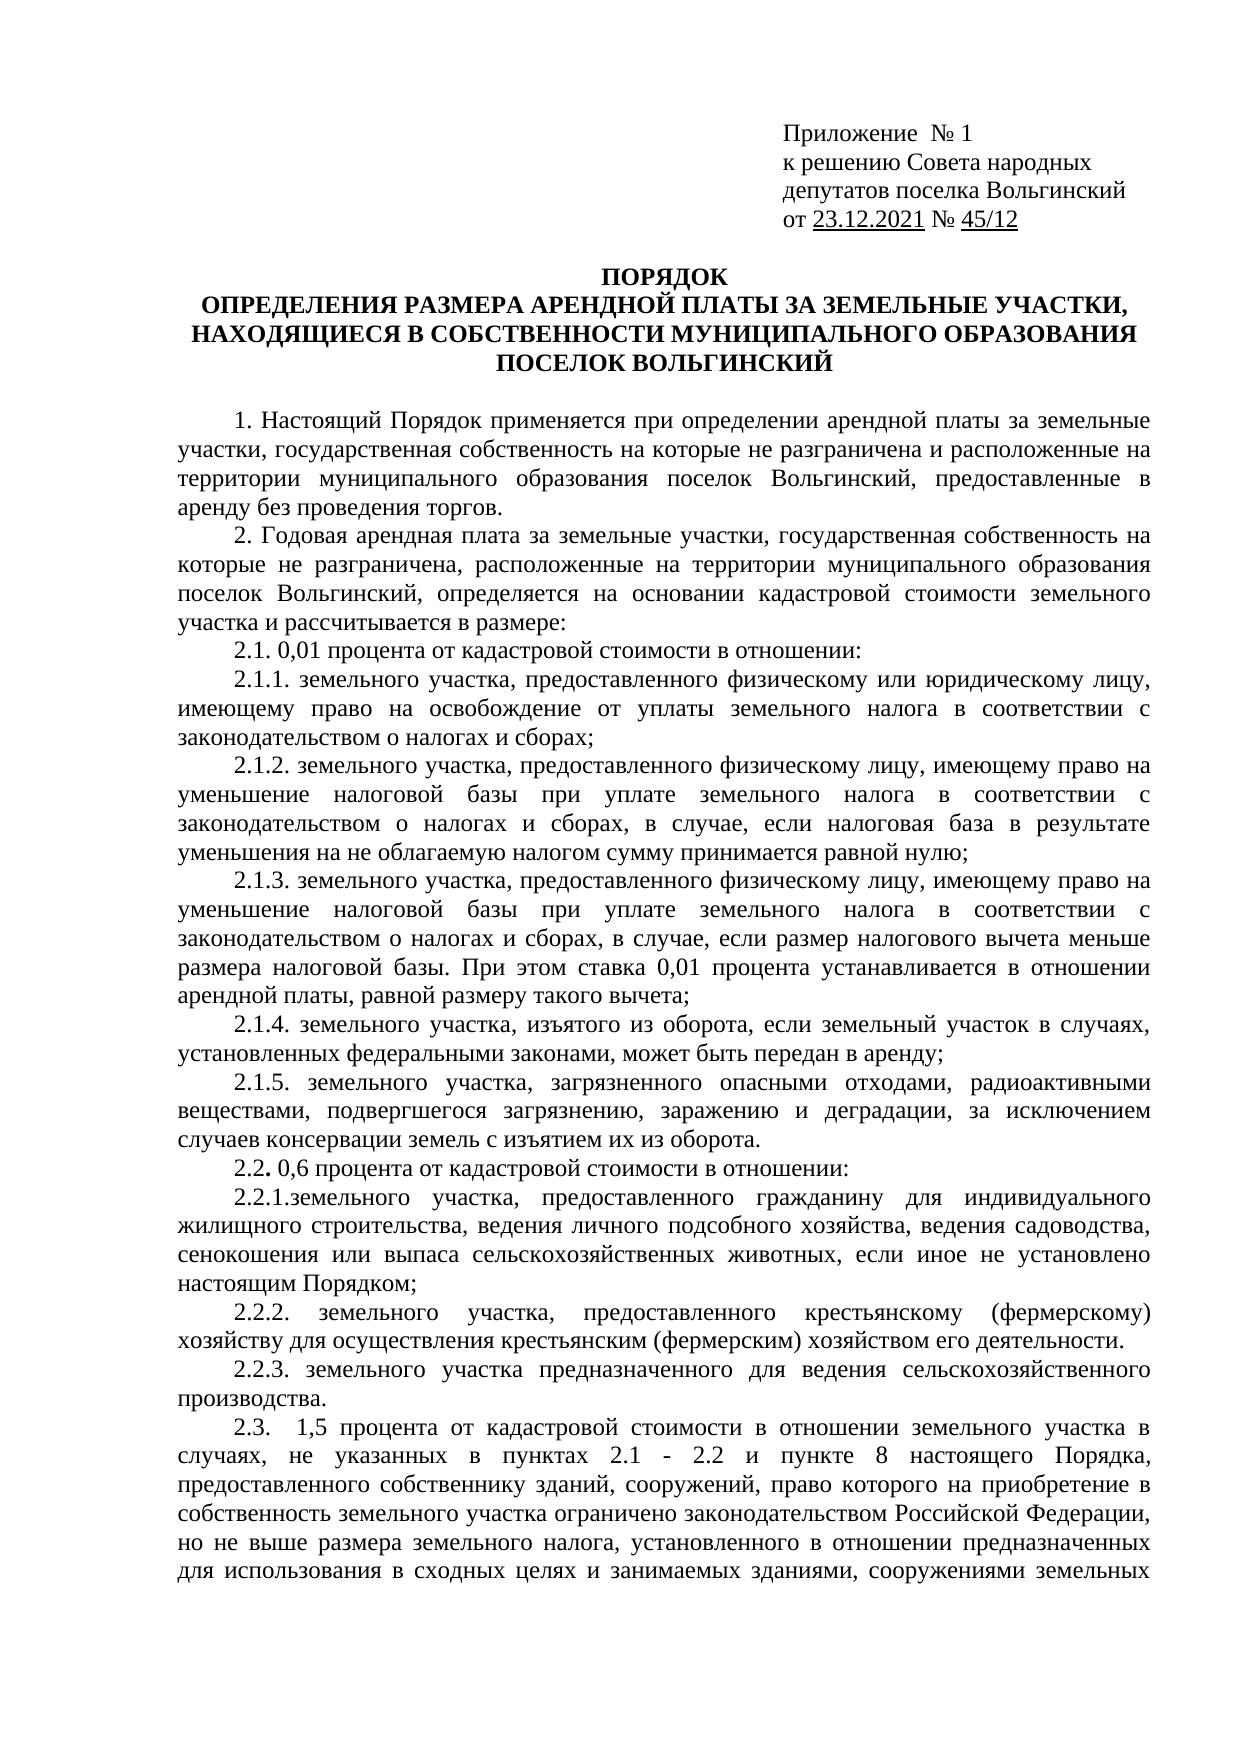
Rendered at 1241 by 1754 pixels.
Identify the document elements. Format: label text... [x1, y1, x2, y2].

text 1. Настоящий Порядок применяется при определении арендной платы за земельные участки, государственная собственность на которые не разграничена и расположенные на территории муниципального образования поселок Вольгинский, предоставленные в аренду без проведения торгов. [177, 406, 1152, 521]
text 2.1. 0,01 процента от кадастровой стоимости в отношении: [177, 636, 1152, 664]
text Приложение № 1 [783, 118, 1152, 147]
text 2.1.3. земельного участка, предоставленного физическому лицу, имеющему право на уменьшение налоговой базы при уплате земельного налога в соответствии с законодательством о налогах и сборах, в случае, если размер налогового вычета меньше размера налоговой базы. При этом ставка 0,01 процента устанавливается в отношении арендной платы, равной размеру такого вычета; [177, 866, 1152, 1009]
text ПОРЯДОК [177, 262, 1152, 291]
text к решению Совета народных депутатов поселка Вольгинский [783, 147, 1152, 204]
text 2.1.1. земельного участка, предоставленного физическому или юридическому лицу, имеющему право на освобождение от уплаты земельного налога в соответствии с законодательством о налогах и сборах; [177, 664, 1152, 751]
text 2.1.4. земельного участка, изъятого из оборота, если земельный участок в случаях, установленных федеральными законами, может быть передан в аренду; [177, 1009, 1152, 1067]
text 2. Годовая арендная плата за земельные участки, государственная собственность на которые не разграничена, расположенные на территории муниципального образования поселок Вольгинский, определяется на основании кадастровой стоимости земельного участка и рассчитывается в размере: [177, 521, 1152, 636]
text 2.2.1.земельного участка, предоставленного гражданину для индивидуального жилищного строительства, ведения личного подсобного хозяйства, ведения садоводства, сенокошения или выпаса сельскохозяйственных животных, если иное не установлено настоящим Порядком; [177, 1182, 1152, 1297]
text ОПРЕДЕЛЕНИЯ РАЗМЕРА АРЕНДНОЙ ПЛАТЫ ЗА ЗЕМЕЛЬНЫЕ УЧАСТКИ, [177, 291, 1152, 319]
text от 23.12.2021 № 45/12 [783, 204, 1152, 233]
text 2.2.2. земельного участка, предоставленного крестьянскому (фермерскому) хозяйству для осуществления крестьянским (фермерским) хозяйством его деятельности. [177, 1297, 1152, 1354]
text 2.2. 0,6 процента от кадастровой стоимости в отношении: [177, 1153, 1152, 1182]
text 2.1.2. земельного участка, предоставленного физическому лицу, имеющему право на уменьшение налоговой базы при уплате земельного налога в соответствии с законодательством о налогах и сборах, в случае, если налоговая база в результате уменьшения на не облагаемую налогом сумму принимается равной нулю; [177, 751, 1152, 866]
text 2.1.5. земельного участка, загрязненного опасными отходами, радиоактивными веществами, подвергшегося загрязнению, заражению и деградации, за исключением случаев консервации земель с изъятием их из оборота. [177, 1067, 1152, 1153]
text 2.2.3. земельного участка предназначенного для ведения сельскохозяйственного производства. [177, 1354, 1152, 1412]
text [177, 1412, 1152, 1584]
text НАХОДЯЩИЕСЯ В СОБСТВЕННОСТИ МУНИЦИПАЛЬНОГО ОБРАЗОВАНИЯ ПОСЕЛОК ВОЛЬГИНСКИЙ [177, 319, 1152, 377]
